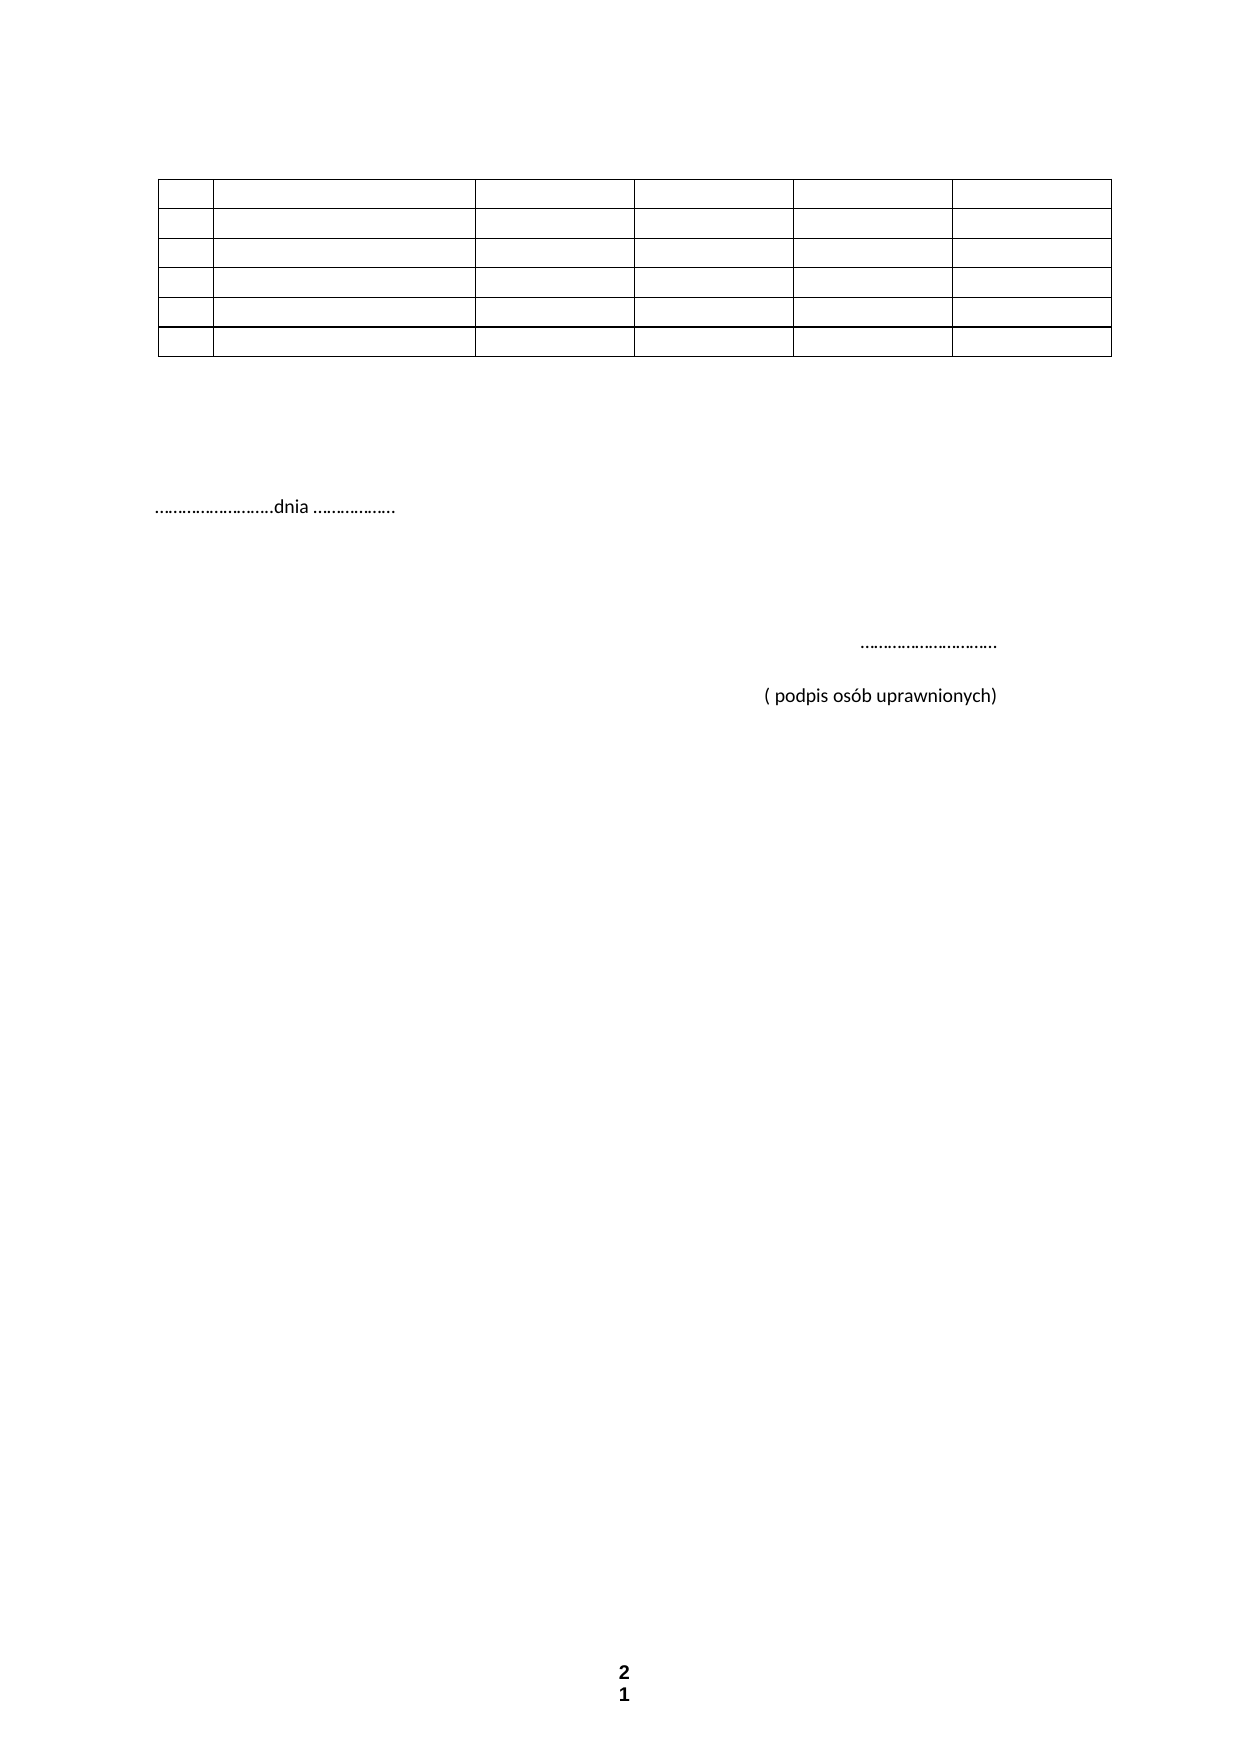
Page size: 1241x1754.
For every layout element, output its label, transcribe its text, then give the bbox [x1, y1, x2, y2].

table_cell [214, 268, 475, 297]
table_cell [159, 328, 213, 356]
table_cell [635, 268, 793, 297]
text ……………………..dnia ……………… [155, 492, 846, 519]
table_cell [794, 268, 952, 297]
table_cell [953, 209, 1111, 238]
table_cell [476, 298, 634, 326]
table_cell [953, 298, 1111, 326]
table_cell [476, 268, 634, 297]
table_cell [794, 328, 952, 356]
table_cell [635, 298, 793, 326]
table_cell [214, 180, 475, 208]
table_cell [476, 328, 634, 356]
table_cell [159, 209, 213, 238]
table_cell [953, 268, 1111, 297]
table_cell [159, 239, 213, 267]
table_cell [159, 180, 213, 208]
table_cell [953, 328, 1111, 356]
table_cell [476, 239, 634, 267]
table_cell [635, 239, 793, 267]
table_cell [214, 239, 475, 267]
table_cell [794, 298, 952, 326]
table_cell [476, 209, 634, 238]
text ( podpis osób uprawnionych) [155, 681, 997, 708]
table_cell [159, 298, 213, 326]
table_cell [214, 298, 475, 326]
table_cell [953, 180, 1111, 208]
table_cell [635, 328, 793, 356]
table_cell [794, 209, 952, 238]
table_cell [214, 209, 475, 238]
table_cell [794, 180, 952, 208]
table_cell [635, 209, 793, 238]
table_cell [635, 180, 793, 208]
table_cell [953, 239, 1111, 267]
table_cell [476, 180, 634, 208]
table_cell [214, 328, 475, 356]
table_cell [794, 239, 952, 267]
table_cell [159, 268, 213, 297]
text ………………………… [155, 627, 997, 654]
